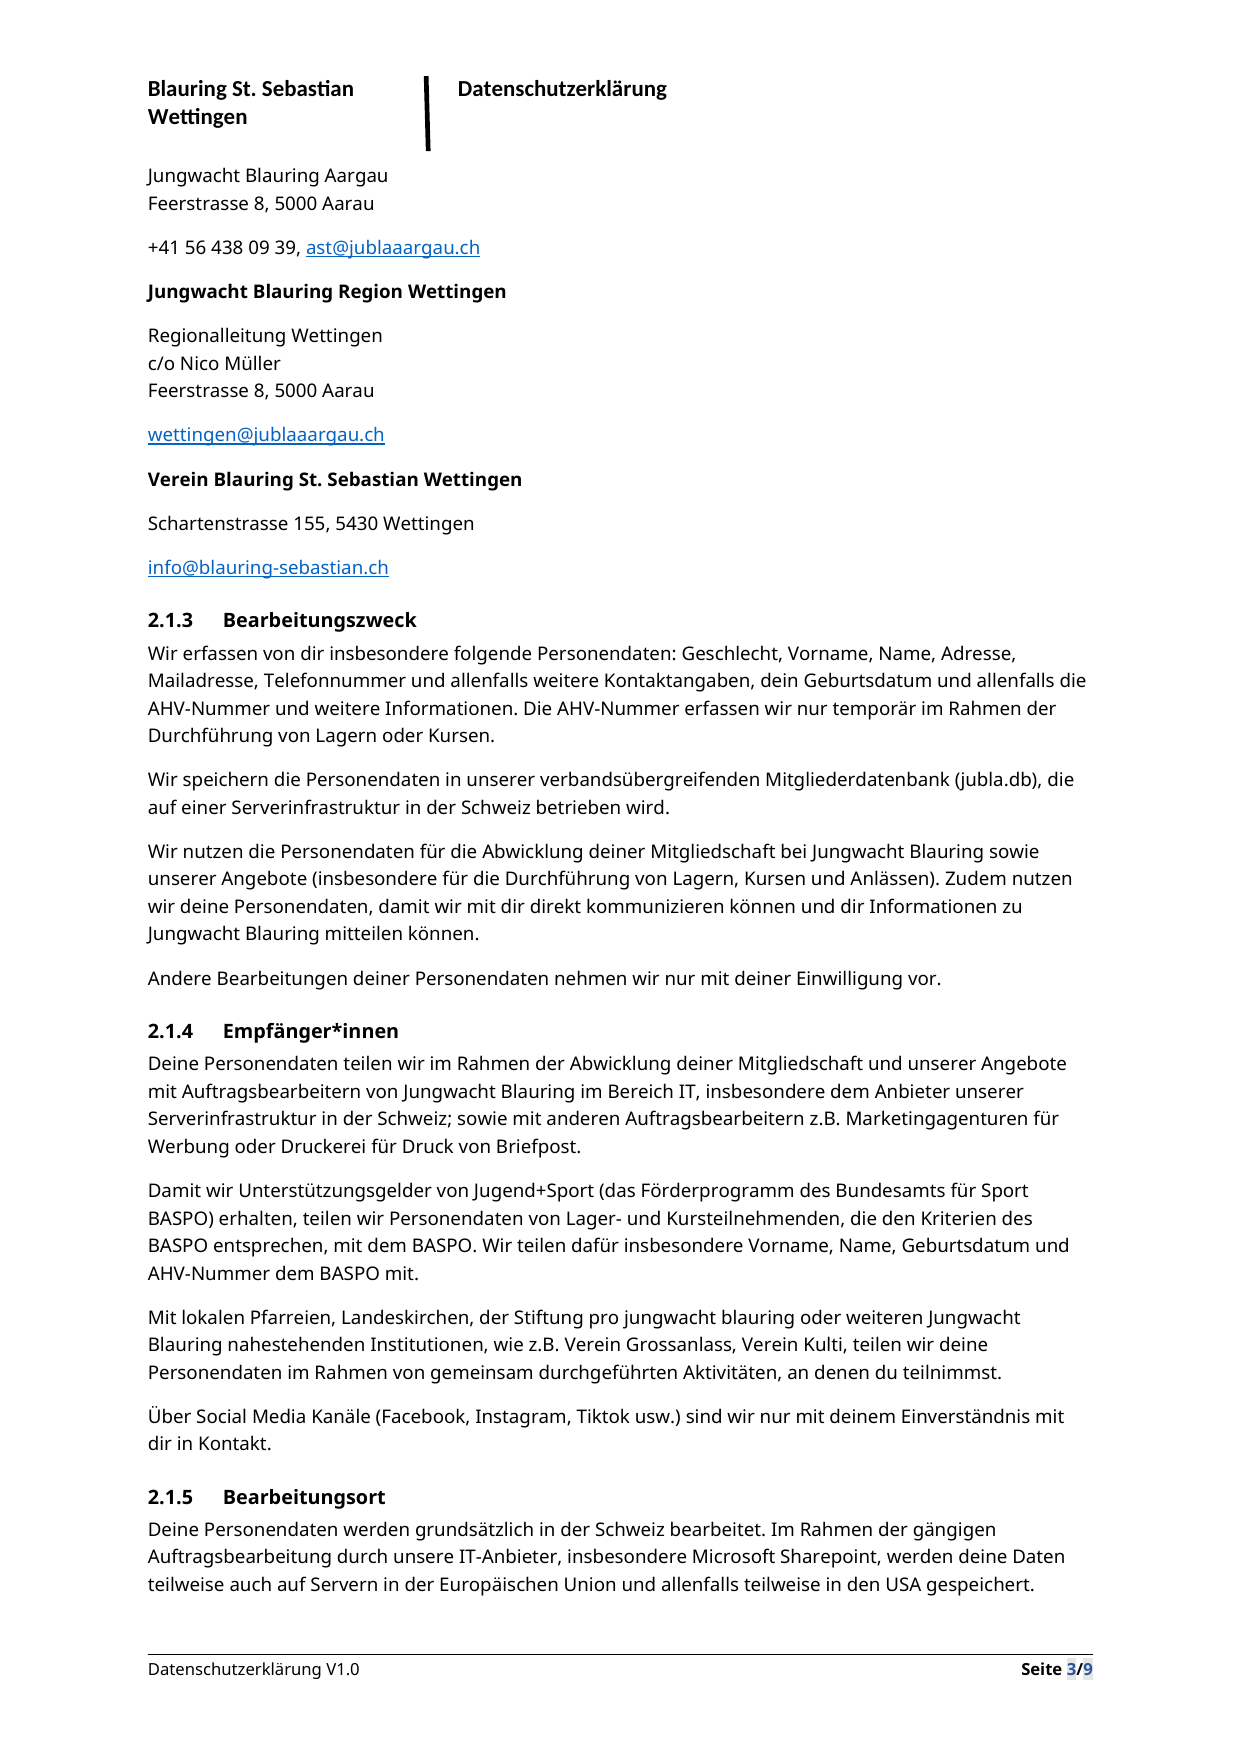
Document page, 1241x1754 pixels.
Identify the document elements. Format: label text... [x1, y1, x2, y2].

text Deine Personendaten teilen wir im Rahmen der Abwicklung deiner Mitgliedschaft und unserer Angebote mit Auftragsbearbeitern von Jungwacht Blauring im Bereich IT, insbesondere dem Anbieter unserer Serverinfrastruktur in der Schweiz; sowie mit anderen Auftragsbearbeitern z.B. Marketingagenturen für Werbung oder Druckerei für Druck von Briefpost. [148, 1051, 1093, 1159]
text Wir speichern die Personendaten in unserer verbandsübergreifenden Mitgliederdatenbank (jubla.db), die auf einer Serverinfrastruktur in der Schweiz betrieben wird. [148, 767, 1093, 819]
text Jungwacht Blauring Aargau Feerstrasse 8, 5000 Aarau [148, 162, 1093, 216]
text Jungwacht Blauring Region Wettingen [148, 278, 1093, 304]
text info@blauring-sebastian.ch [148, 554, 1093, 580]
text Wir nutzen die Personendaten für die Abwicklung deiner Mitgliedschaft bei Jungwacht Blauring sowie unserer Angebote (insbesondere für die Durchführung von Lagern, Kursen und Anlässen). Zudem nutzen wir deine Personendaten, damit wir mit dir direkt kommunizieren können und dir Informationen zu Jungwacht Blauring mitteilen können. [148, 838, 1093, 946]
subtitle Bearbeitungszweck [148, 607, 1093, 634]
text Mit lokalen Pfarreien, Landeskirchen, der Stiftung pro jungwacht blauring oder weiteren Jungwacht Blauring nahestehenden Institutionen, wie z.B. Verein Grossanlass, Verein Kulti, teilen wir deine Personendaten im Rahmen von gemeinsam durchgeführten Aktivitäten, an denen du teilnimmst. [148, 1304, 1093, 1384]
text Andere Bearbeitungen deiner Personendaten nehmen wir nur mit deiner Einwilligung vor. [148, 965, 1093, 990]
text Wir erfassen von dir insbesondere folgende Personendaten: Geschlecht, Vorname, Name, Adresse, Mailadresse, Telefonnummer und allenfalls weitere Kontaktangaben, dein Geburtsdatum und allenfalls die AHV-Nummer und weitere Informationen. Die AHV-Nummer erfassen wir nur temporär im Rahmen der Durchführung von Lagern oder Kursen. [148, 640, 1093, 748]
subtitle Empfänger*innen [148, 1017, 1093, 1044]
text Regionalleitung Wettingen c/o Nico Müller Feerstrasse 8, 5000 Aarau [148, 322, 1093, 403]
text Deine Personendaten werden grundsätzlich in der Schweiz bearbeitet. Im Rahmen der gängigen Auftragsbearbeitung durch unsere IT-Anbieter, insbesondere Microsoft Sharepoint, werden deine Daten teilweise auch auf Servern in der Europäischen Union und allenfalls teilweise in den USA gespeichert. [148, 1516, 1093, 1597]
subtitle Bearbeitungsort [148, 1483, 1093, 1510]
text Über Social Media Kanäle (Facebook, Instagram, Tiktok usw.) sind wir nur mit deinem Einverständnis mit dir in Kontakt. [148, 1403, 1093, 1456]
text Schartenstrasse 155, 5430 Wettingen [148, 510, 1093, 536]
text Verein Blauring St. Sebastian Wettingen [148, 466, 1093, 491]
text Damit wir Unterstützungsgelder von Jugend+Sport (das Förderprogramm des Bundesamts für Sport BASPO) erhalten, teilen wir Personendaten von Lager- und Kursteilnehmenden, die den Kriterien des BASPO entsprechen, mit dem BASPO. Wir teilen dafür insbesondere Vorname, Name, Geburtsdatum und AHV-Nummer dem BASPO mit. [148, 1177, 1093, 1285]
text +41 56 438 09 39, ast@jublaaargau.ch [148, 234, 1093, 260]
text wettingen@jublaaargau.ch [148, 422, 1093, 447]
